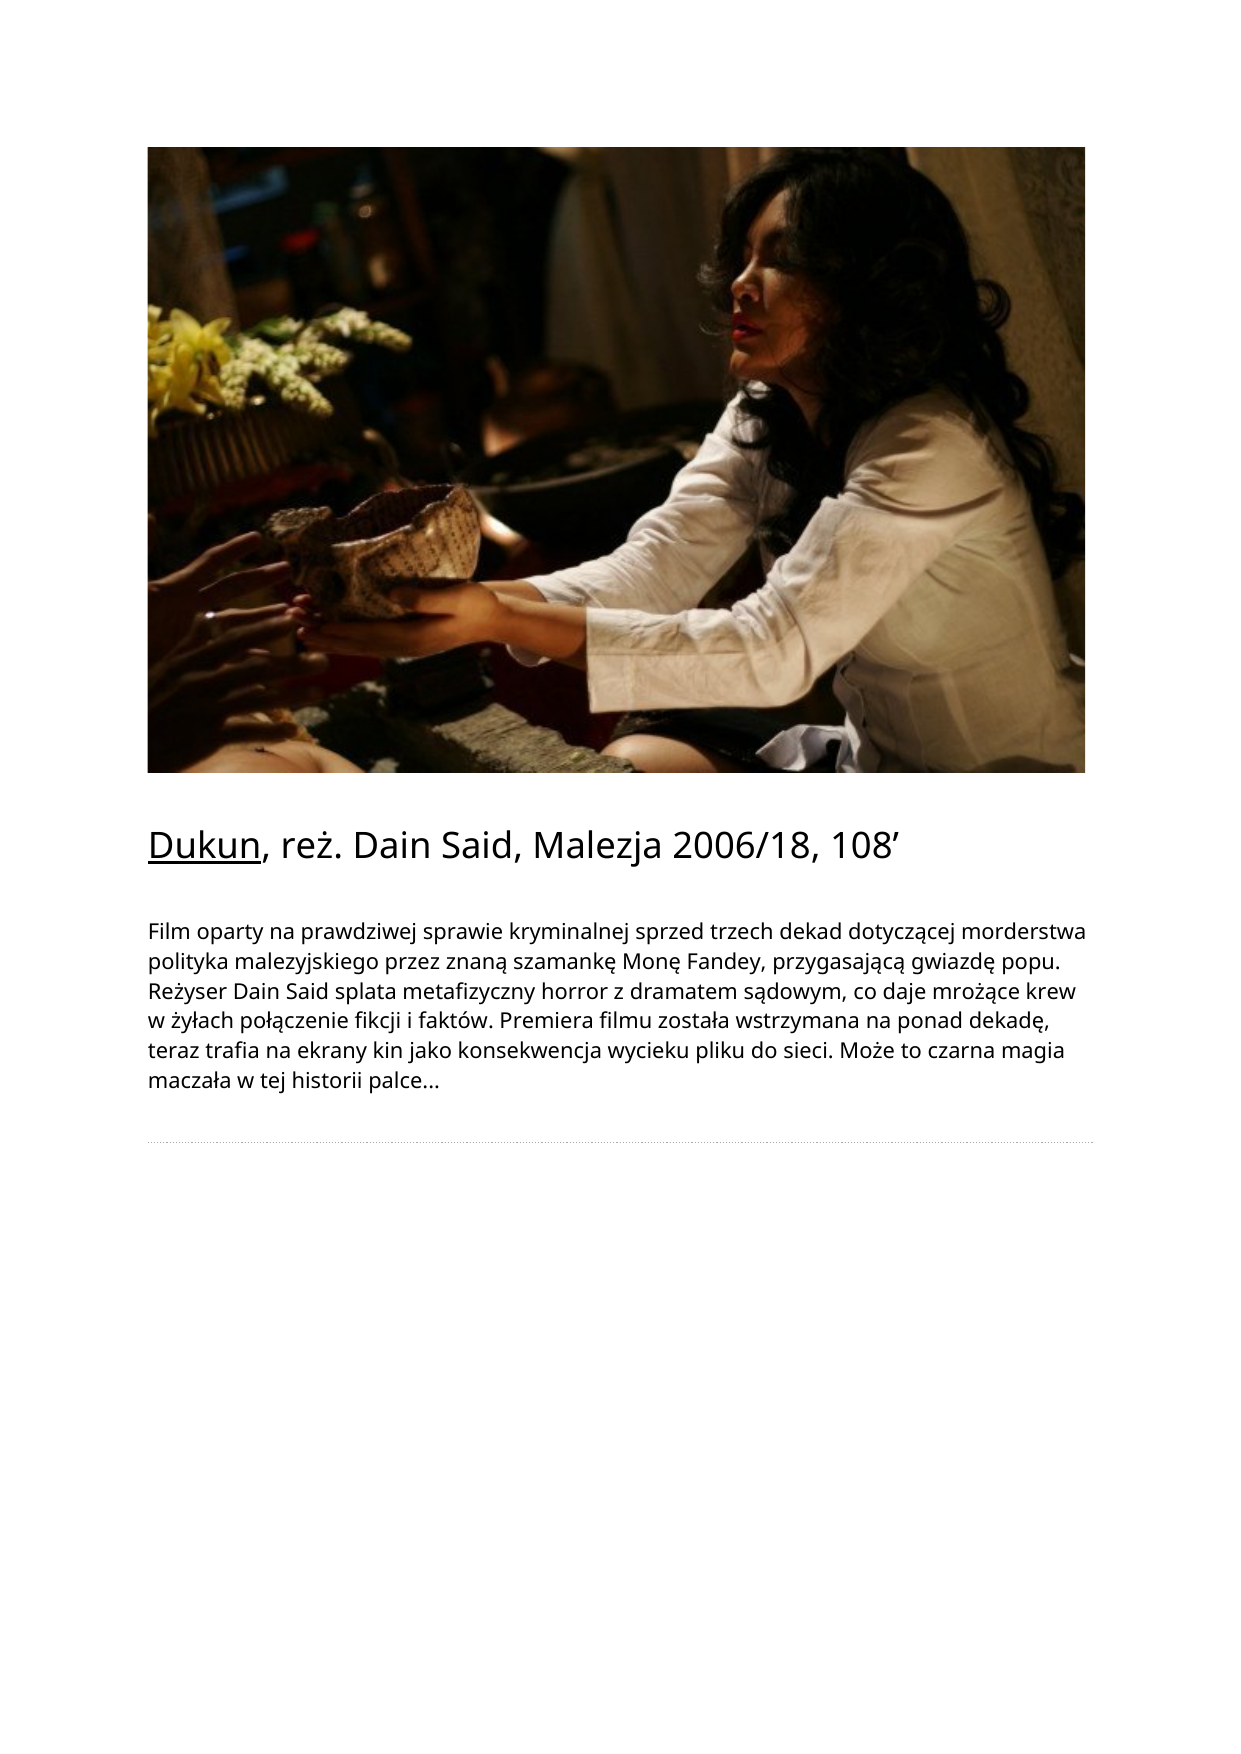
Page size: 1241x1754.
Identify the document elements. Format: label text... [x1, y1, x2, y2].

picture [147, 147, 1085, 773]
text Dukun, reż. Dain Said, Malezja 2006/18, 108’ [148, 819, 1093, 869]
text Film oparty na prawdziwej sprawie kryminalnej sprzed trzech dekad dotyczącej morderstwa polityka malezyjskiego przez znaną szamankę Monę Fandey, przygasającą gwiazdę popu. Reżyser Dain Said splata metafizyczny horror z dramatem sądowym, co daje mrożące krew w żyłach połączenie fikcji i faktów. Premiera filmu została wstrzymana na ponad dekadę, teraz trafia na ekrany kin jako konsekwencja wycieku pliku do sieci. Może to czarna magia maczała w tej historii palce... [148, 916, 1093, 1095]
